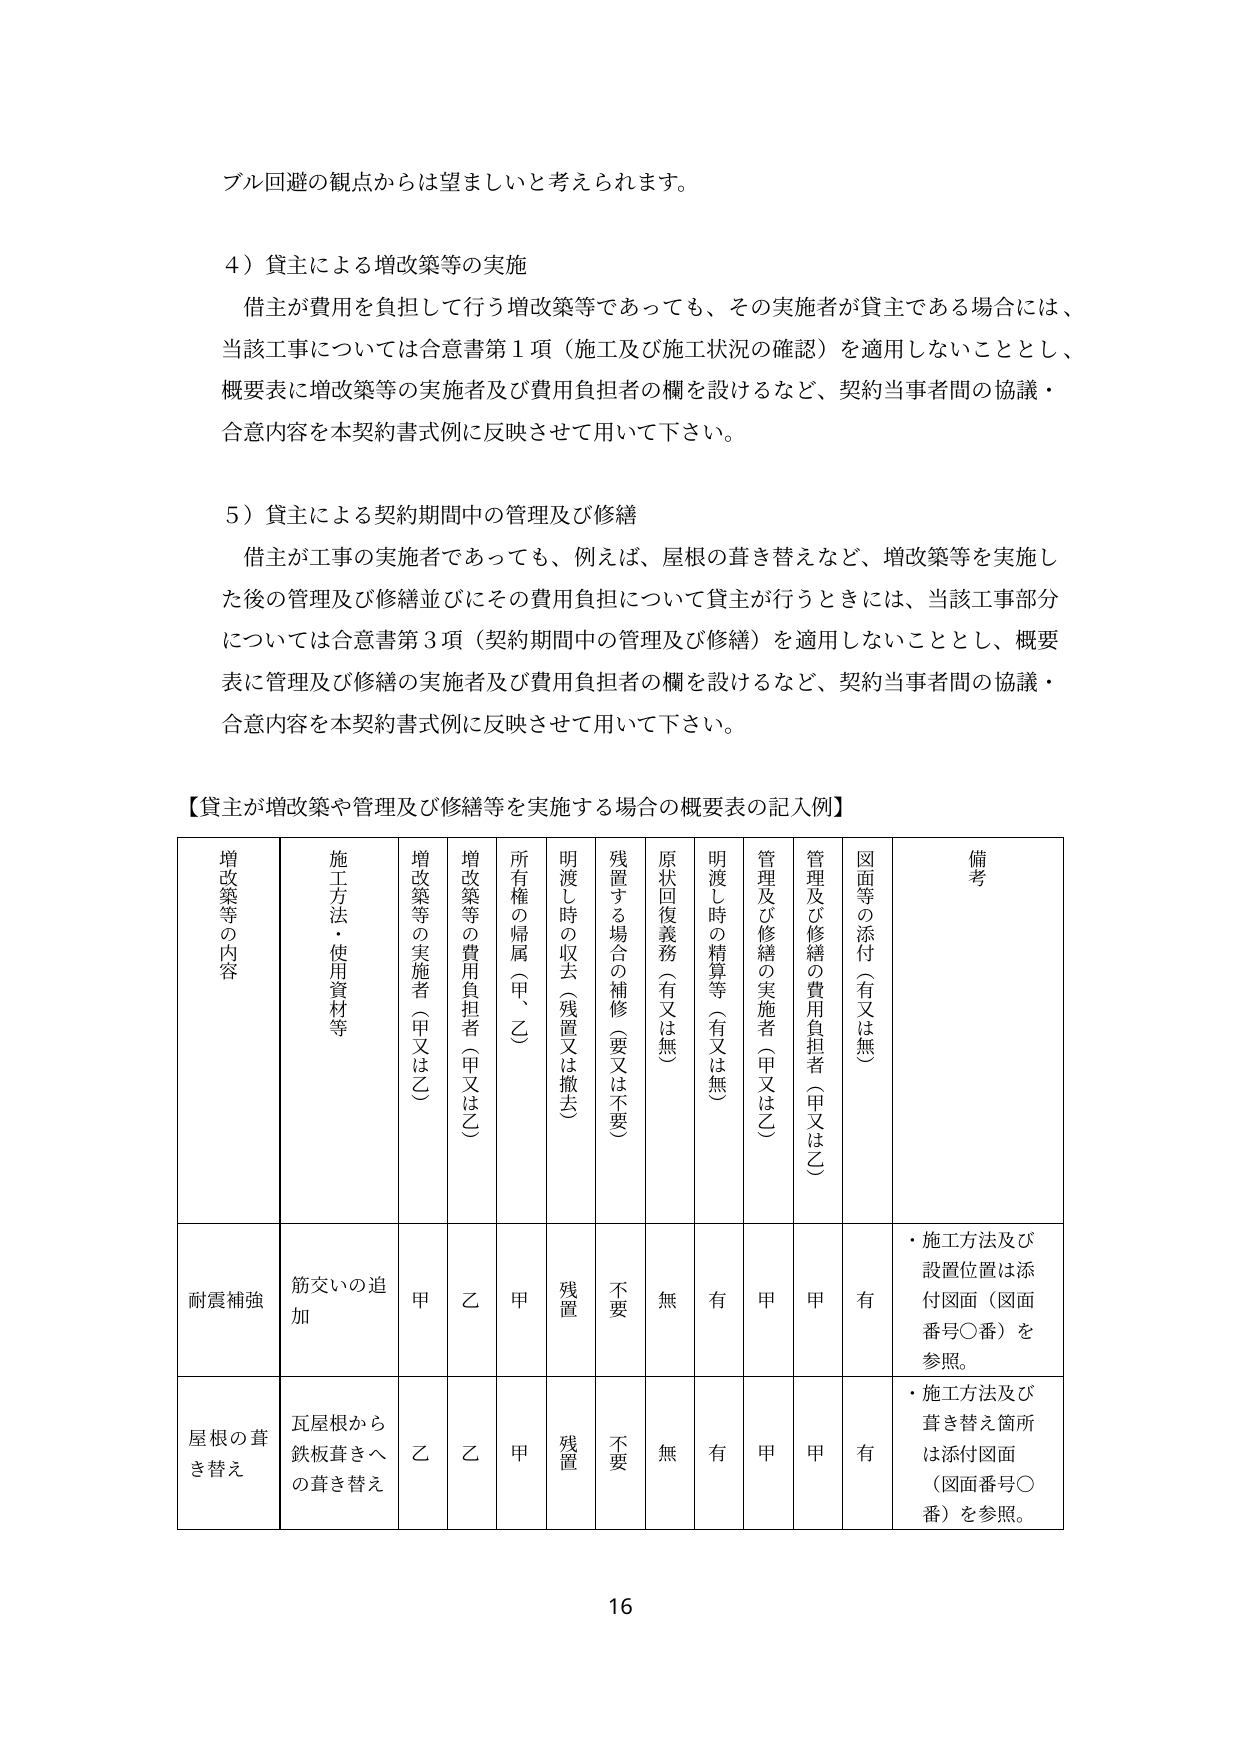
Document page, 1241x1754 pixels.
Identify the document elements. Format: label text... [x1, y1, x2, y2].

table_cell 甲 [794, 1377, 842, 1529]
table_cell 有 [843, 1224, 892, 1376]
table_header 増改築等の実施者（甲又は乙） [399, 838, 447, 1223]
table_cell 耐震補強 [178, 1224, 279, 1376]
table_cell 有 [695, 1224, 743, 1376]
text 借主が工事の実施者であっても、例えば、屋根の葺き替えなど、増改築等を実施した後の管理及び修繕並びにその費用負担について貸主が行うときには、当該工事部分については合意書第３項（契約期間中の管理及び修繕）を適用しないこととし、概要表に管理及び修繕の実施者及び費用負担者の欄を設けるなど、契約当事者間の協議・合意内容を本契約書式例に反映させて用いて下さい。 [221, 530, 1063, 738]
table_header 原状回復義務（有又は無） [646, 838, 694, 1223]
table_header 増改築等の費用負担者（甲又は乙） [448, 838, 496, 1223]
table_cell 無 [646, 1377, 694, 1529]
text ４）貸主による増改築等の実施 [199, 238, 1063, 280]
table_header 増改築等の内容 [178, 838, 279, 1223]
table_header 明渡し時の精算等（有又は無） [695, 838, 743, 1223]
table_header 管理及び修繕の費用負担者（甲又は乙） [794, 838, 842, 1223]
table_cell 無 [646, 1224, 694, 1376]
table_cell 有 [843, 1377, 892, 1529]
table_cell 甲 [497, 1224, 546, 1376]
text 【貸主が増改築や管理及び修繕等を実施する場合の概要表の記入例】 [177, 780, 1063, 822]
table_cell 屋根の葺き替え [178, 1377, 279, 1529]
table_header 明渡し時の収去（残置又は撤去） [547, 838, 595, 1223]
table_cell 甲 [744, 1224, 793, 1376]
text 借主が費用を負担して行う増改築等であっても、その実施者が貸主である場合には、当該工事については合意書第１項（施工及び施工状況の確認）を適用しないこととし、概要表に増改築等の実施者及び費用負担者の欄を設けるなど、契約当事者間の協議・合意内容を本契約書式例に反映させて用いて下さい。 [221, 280, 1063, 447]
table_cell 甲 [497, 1377, 546, 1529]
text ５）貸主による契約期間中の管理及び修繕 [199, 488, 1063, 530]
table_header 備考 [893, 838, 1063, 1223]
table_cell 甲 [794, 1224, 842, 1376]
table_header 所有権の帰属（甲、乙） [497, 838, 546, 1223]
table_cell 甲 [744, 1377, 793, 1529]
table_cell 残置 [547, 1377, 595, 1529]
table_cell 不要 [596, 1224, 645, 1376]
table_cell ・施工方法及び設置位置は添付図面（図面番号○番）を参照。 [893, 1224, 1063, 1376]
table_header 図面等の添付（有又は無） [843, 838, 892, 1223]
table_cell 甲 [399, 1224, 447, 1376]
table_cell 乙 [448, 1224, 496, 1376]
table_cell 乙 [399, 1377, 447, 1529]
table_header 施工方法・使用資材等 [281, 838, 398, 1223]
table_cell 瓦屋根から鉄板葺きへの葺き替え [281, 1377, 398, 1529]
table_header 管理及び修繕の実施者（甲又は乙） [744, 838, 793, 1223]
table_cell 不要 [596, 1377, 645, 1529]
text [221, 155, 1063, 197]
table_cell ・施工方法及び葺き替え箇所は添付図面（図面番号○番）を参照。 [893, 1377, 1063, 1529]
table_cell 乙 [448, 1377, 496, 1529]
table_cell 残置 [547, 1224, 595, 1376]
table_cell 筋交いの追加 [281, 1224, 398, 1376]
table_header 残置する場合の補修（要又は不要） [596, 838, 645, 1223]
table_cell 有 [695, 1377, 743, 1529]
